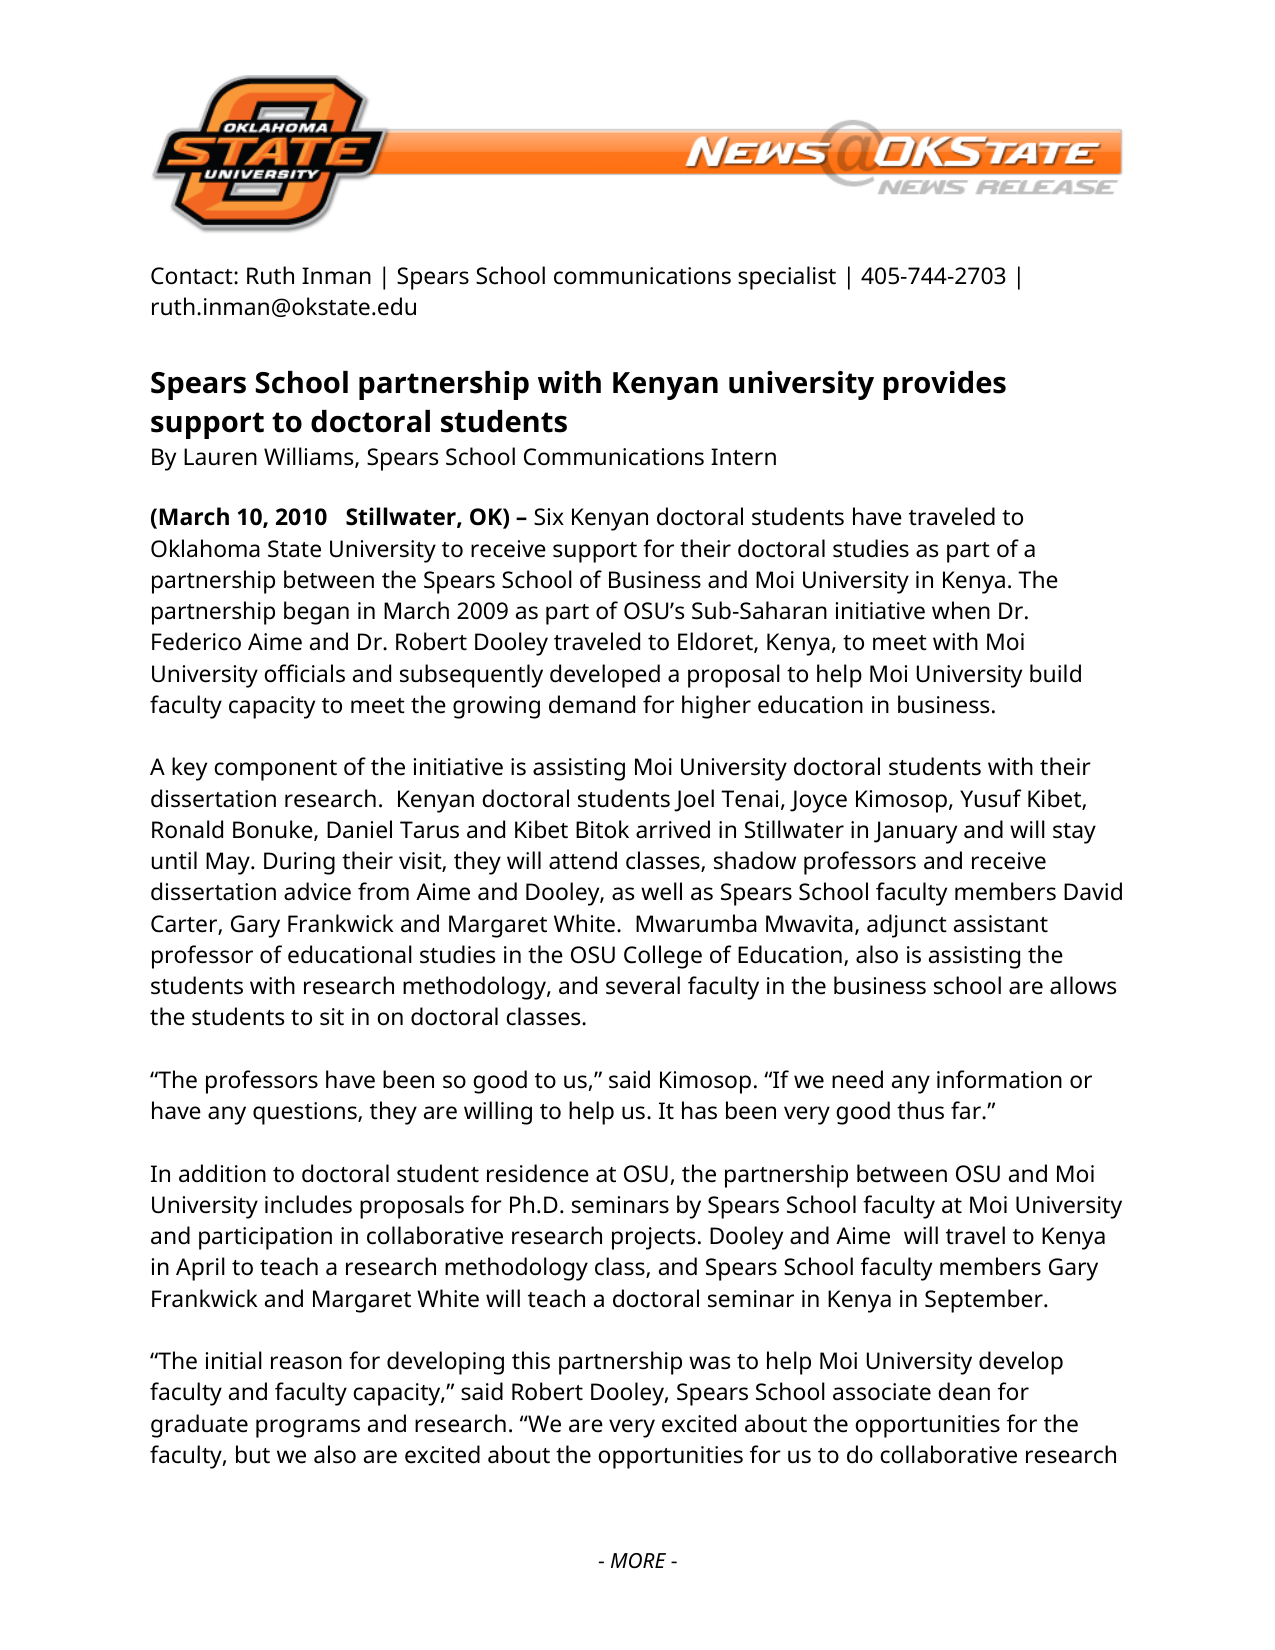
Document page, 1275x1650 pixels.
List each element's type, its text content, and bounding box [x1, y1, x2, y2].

picture [150, 75, 1125, 234]
text Contact: Ruth Inman | Spears School communications specialist | 405-744-2703 | ruth.inman@okstate.edu [150, 260, 1149, 322]
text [150, 501, 1125, 1470]
text By Lauren Williams, Spears School Communications Intern [150, 441, 1125, 501]
text Spears School partnership with Kenyan university provides support to doctoral students [150, 322, 1125, 441]
